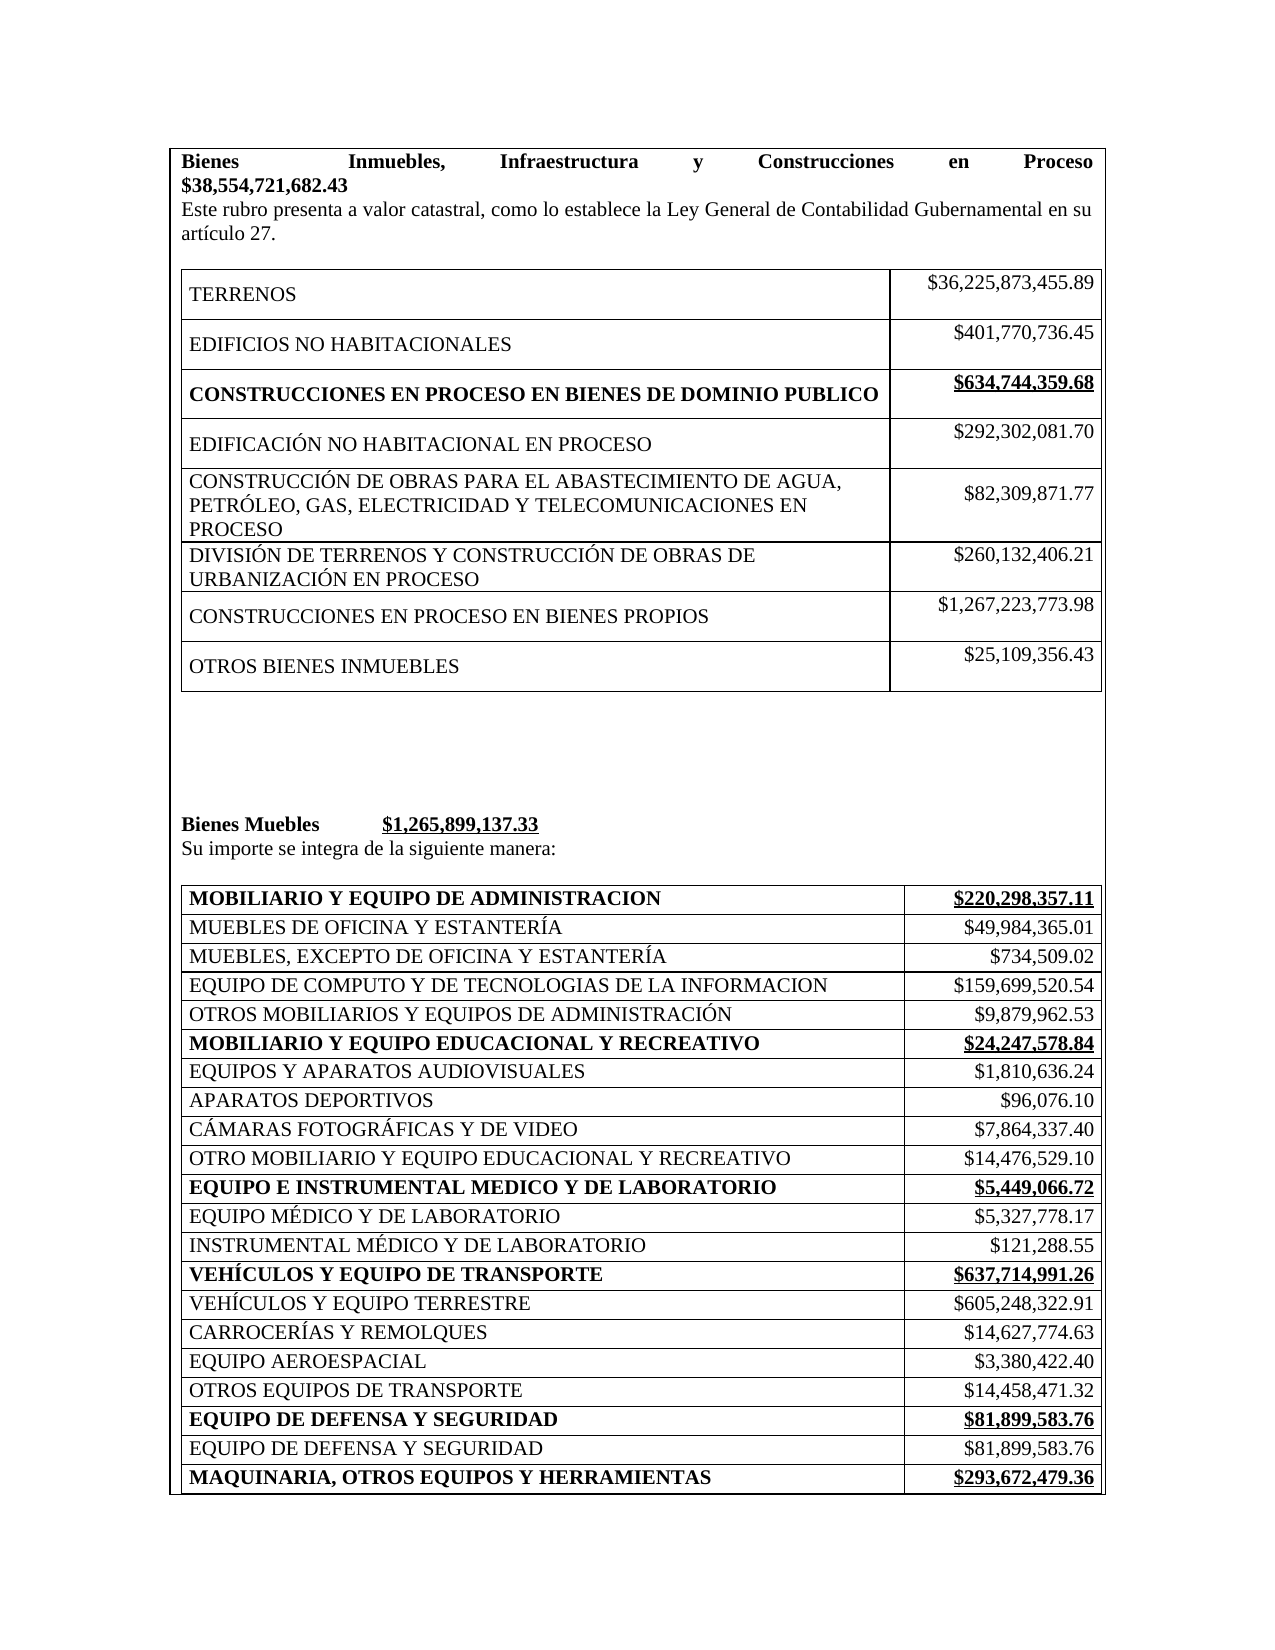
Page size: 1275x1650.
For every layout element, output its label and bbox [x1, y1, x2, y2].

table_header [171, 149, 1105, 1494]
